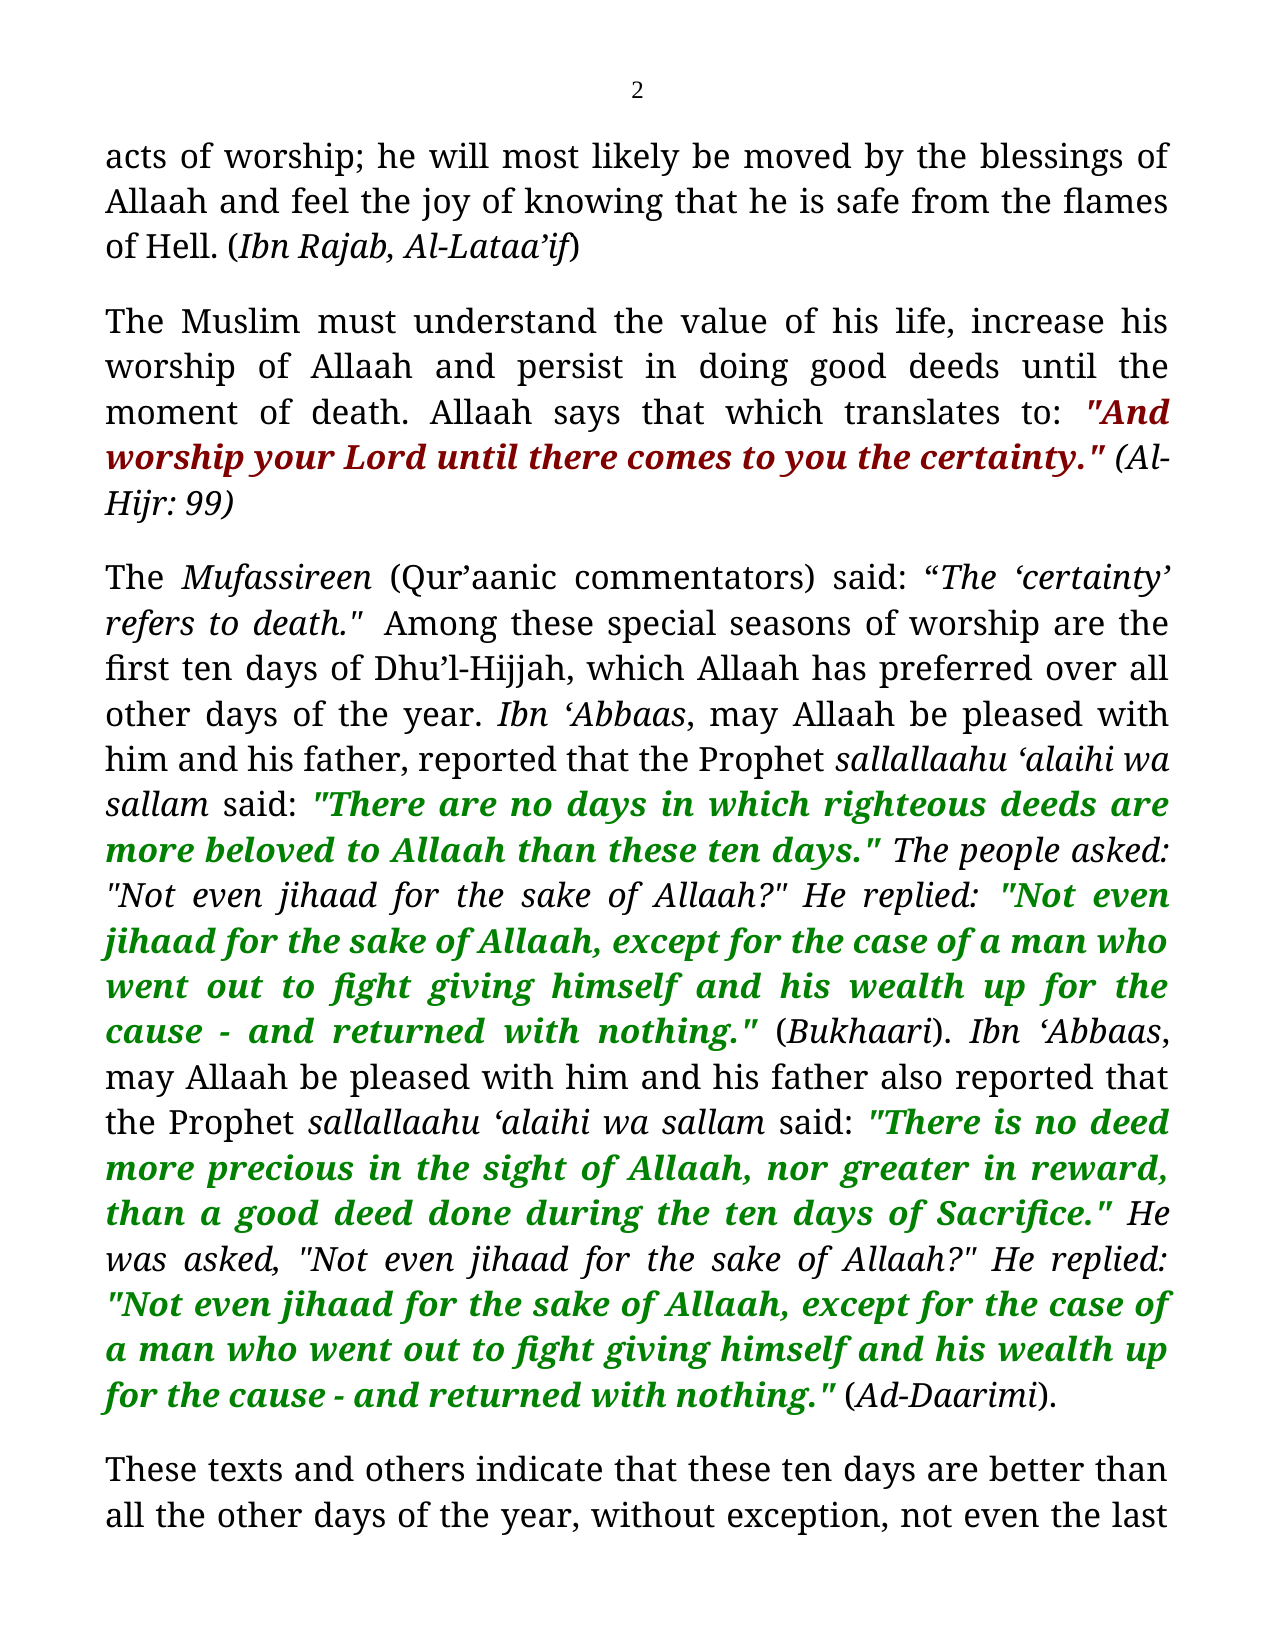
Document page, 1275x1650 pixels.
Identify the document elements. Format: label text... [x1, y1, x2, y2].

text The Mufassireen (Qur’aanic commentators) said: “The ‘certainty’ refers to death." Among these special seasons of worship are the first ten days of Dhu’l-Hijjah, which Allaah has preferred over all other days of the year. Ibn ‘Abbaas, may Allaah be pleased with him and his father, reported that the Prophet sallallaahu ‘alaihi wa sallam said: "There are no days in which righteous deeds are more beloved to Allaah than these ten days." The people asked: "Not even jihaad for the sake of Allaah?" He replied: "Not even jihaad for the sake of Allaah, except for the case of a man who went out to fight giving himself and his wealth up for the cause - and returned with nothing." (Bukhaari). Ibn ‘Abbaas, may Allaah be pleased with him and his father also reported that the Prophet sallallaahu ‘alaihi wa sallam said: "There is no deed more precious in the sight of Allaah, nor greater in reward, than a good deed done during the ten days of Sacrifice." He was asked, "Not even jihaad for the sake of Allaah?" He replied: "Not even jihaad for the sake of Allaah, except for the case of a man who went out to fight giving himself and his wealth up for the cause - and returned with nothing." (Ad-Daarimi). [105, 554, 1170, 1417]
text The Muslim must understand the value of his life, increase his worship of Allaah and persist in doing good deeds until the moment of death. Allaah says that which translates to: "And worship your Lord until there comes to you the certainty." (Al-Hijr: 99) [105, 298, 1170, 525]
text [105, 132, 1170, 269]
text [105, 1446, 1170, 1537]
